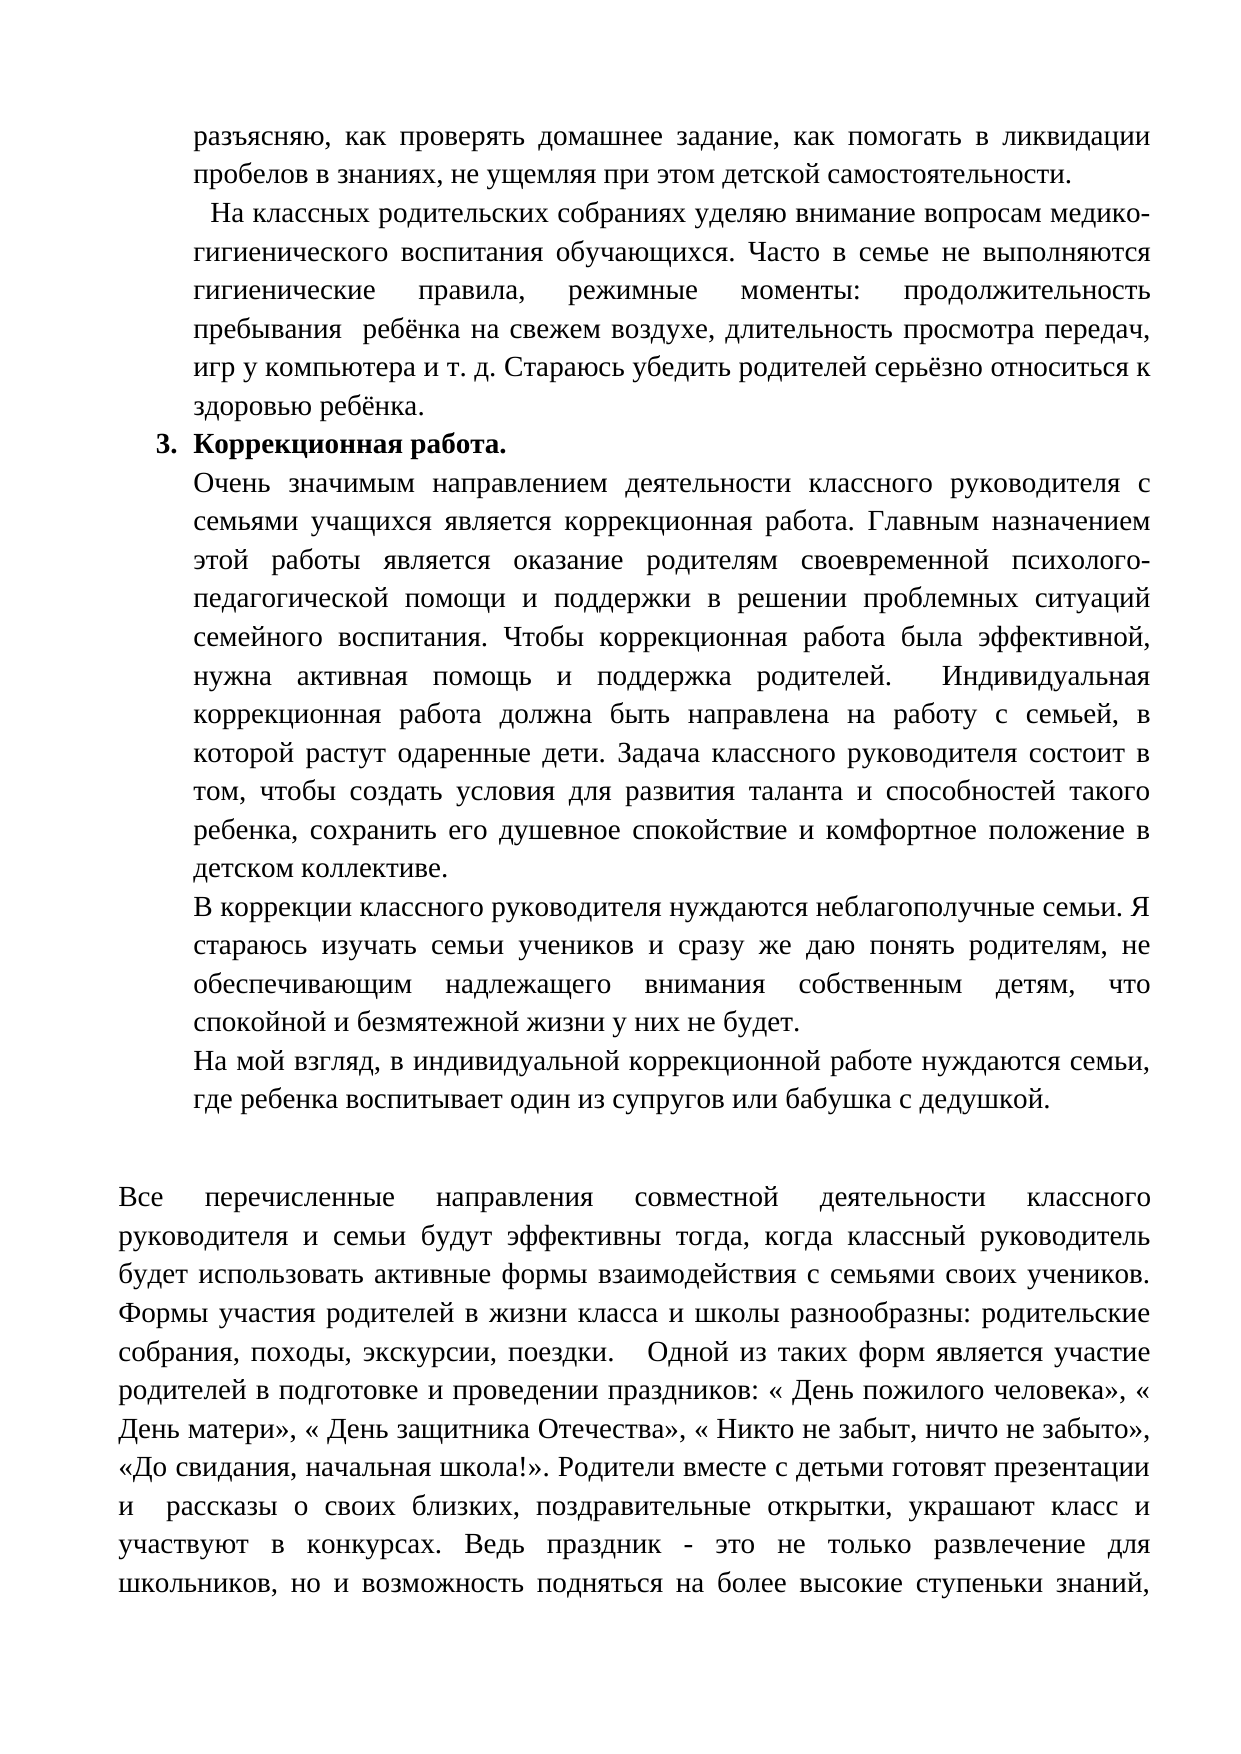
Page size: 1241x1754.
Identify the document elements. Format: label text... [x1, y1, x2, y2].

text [118, 1179, 1152, 1598]
list В коррекции классного руководителя нуждаются неблагополучные семьи. Я стараюсь изучать семьи учеников и сразу же даю понять родителям, не обеспечивающим надлежащего внимания собственным детям, что спокойной и безмятежной жизни у них не будет. [193, 889, 1152, 1038]
list Очень значимым направлением деятельности классного руководителя с семьями учащихся является коррекционная работа. Главным назначением этой работы является оказание родителям своевременной психолого-педагогической помощи и поддержки в решении проблемных ситуаций семейного воспитания. Чтобы коррекционная работа была эффективной, нужна активная помощь и поддержка родителей. Индивидуальная коррекционная работа должна быть направлена на работу с семьей, в которой растут одаренные дети. Задача классного руководителя состоит в том, чтобы создать условия для развития таланта и способностей такого ребенка, сохранить его душевное спокойствие и комфортное положение в детском коллективе. [193, 465, 1152, 884]
list Коррекционная работа. [156, 426, 1152, 460]
list На мой взгляд, в индивидуальной коррекционной работе нуждаются семьи, где ребенка воспитывает один из супругов или бабушка с дедушкой. [193, 1043, 1152, 1115]
list На классных родительских собраниях уделяю внимание вопросам медико- гигиенического воспитания обучающихся. Часто в семье не выполняются гигиенические правила, режимные моменты: продолжительность пребывания ребёнка на свежем воздухе, длительность просмотра передач, игр у компьютера и т. д. Стараюсь убедить родителей серьёзно относиться к здоровью ребёнка. [193, 195, 1152, 421]
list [193, 118, 1152, 190]
